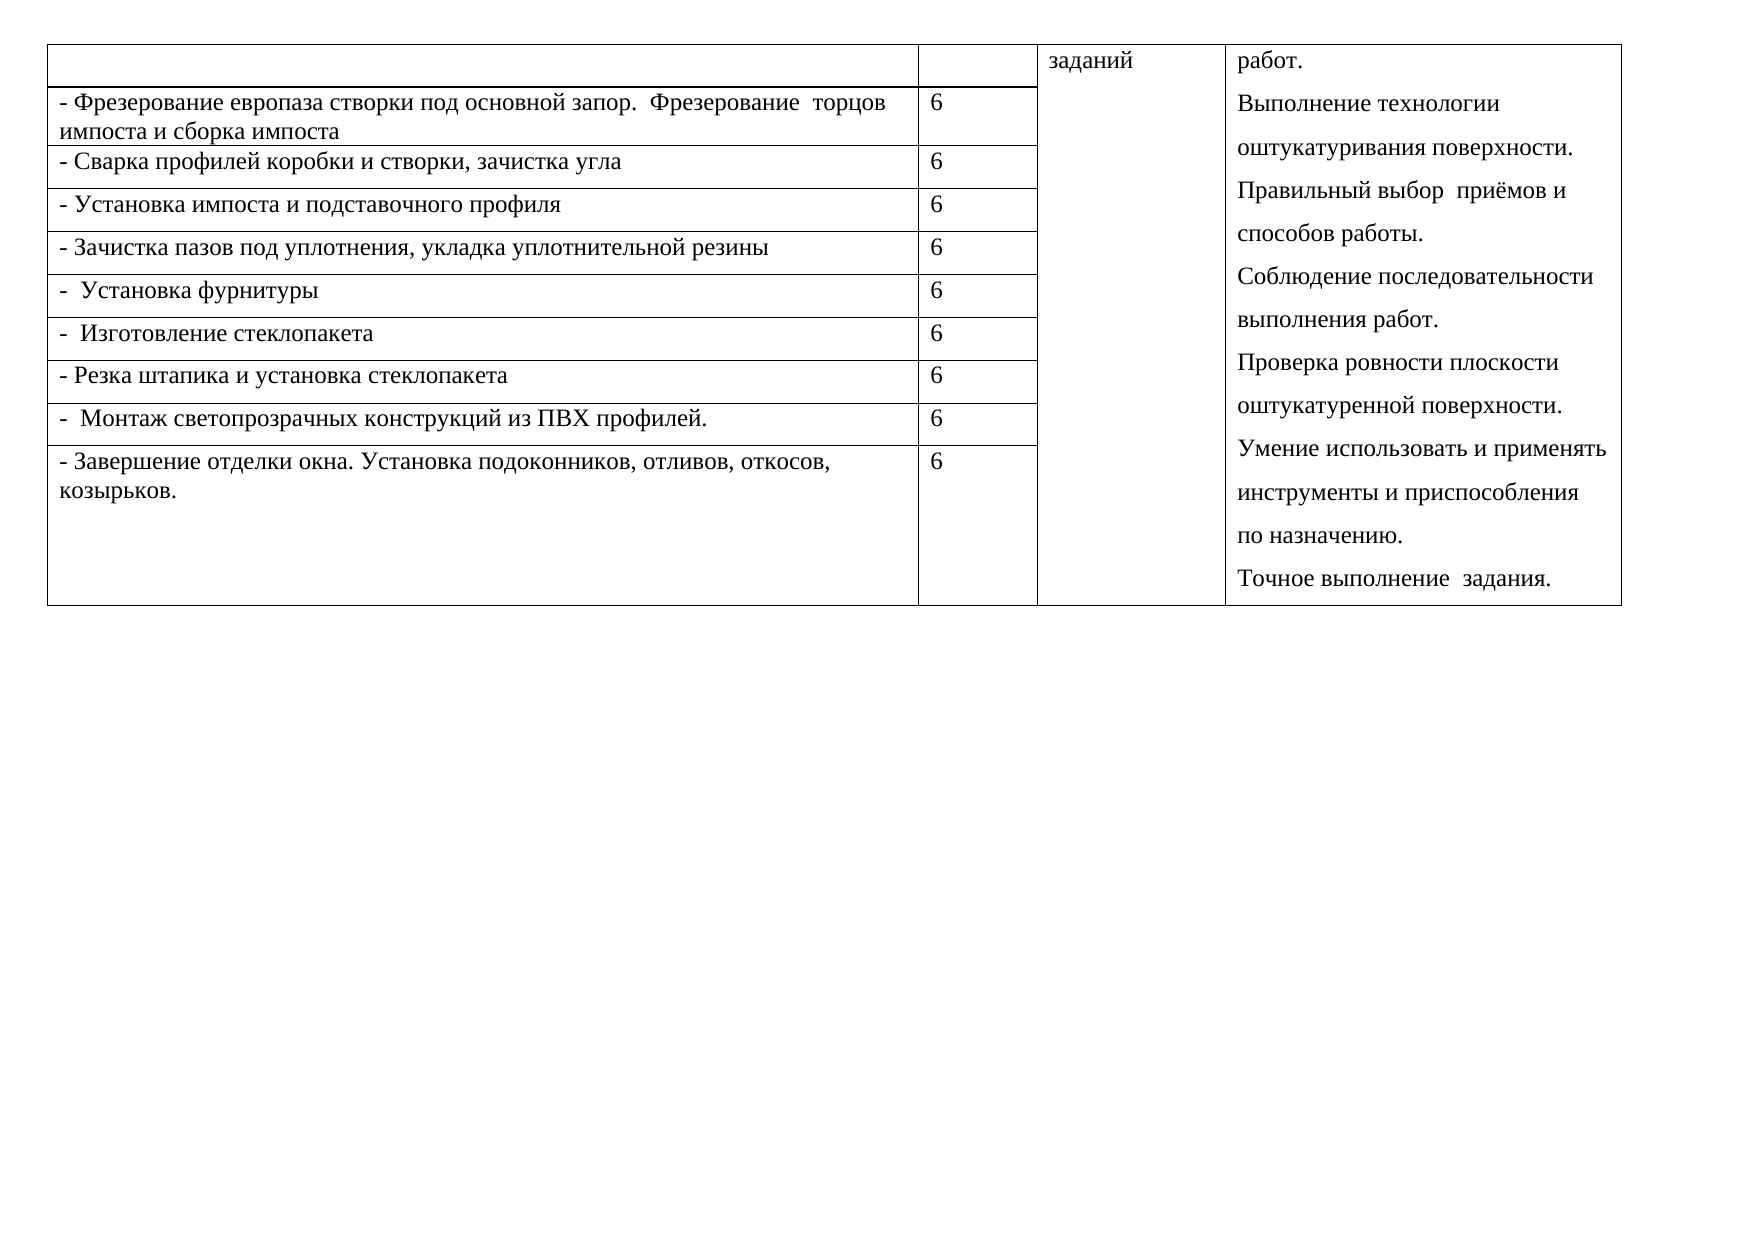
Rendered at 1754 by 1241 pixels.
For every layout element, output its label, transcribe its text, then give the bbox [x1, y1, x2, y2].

table_cell - Сварка профилей коробки и створки, зачистка угла [48, 146, 918, 188]
table_cell 6 [919, 446, 1037, 605]
table_cell 6 [919, 189, 1037, 231]
table_cell - Монтаж светопрозрачных конструкций из ПВХ профилей. [48, 404, 918, 445]
table_cell 6 [919, 404, 1037, 445]
table_cell 6 [919, 88, 1037, 145]
table_cell 6 [919, 45, 1037, 86]
table_cell - Резка штапика и установка стеклопакета [48, 361, 918, 402]
table_cell - Установка импоста и подставочного профиля [48, 189, 918, 231]
table_cell 6 [919, 318, 1037, 359]
table_cell 6 [919, 146, 1037, 188]
table_cell - Установка фурнитуры [48, 275, 918, 317]
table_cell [48, 45, 918, 86]
table_cell - Фрезерование европаза створки под основной запор. Фрезерование торцов импоста и сборка импоста [48, 88, 918, 145]
table_cell 6 [919, 275, 1037, 317]
table_cell - Завершение отделки окна. Установка подоконников, отливов, откосов, козырьков. [48, 446, 918, 605]
table_cell - Изготовление стеклопакета [48, 318, 918, 359]
table_cell 6 [919, 232, 1037, 274]
table_cell - Зачистка пазов под уплотнения, укладка уплотнительной резины [48, 232, 918, 274]
table_cell 6 [919, 361, 1037, 402]
